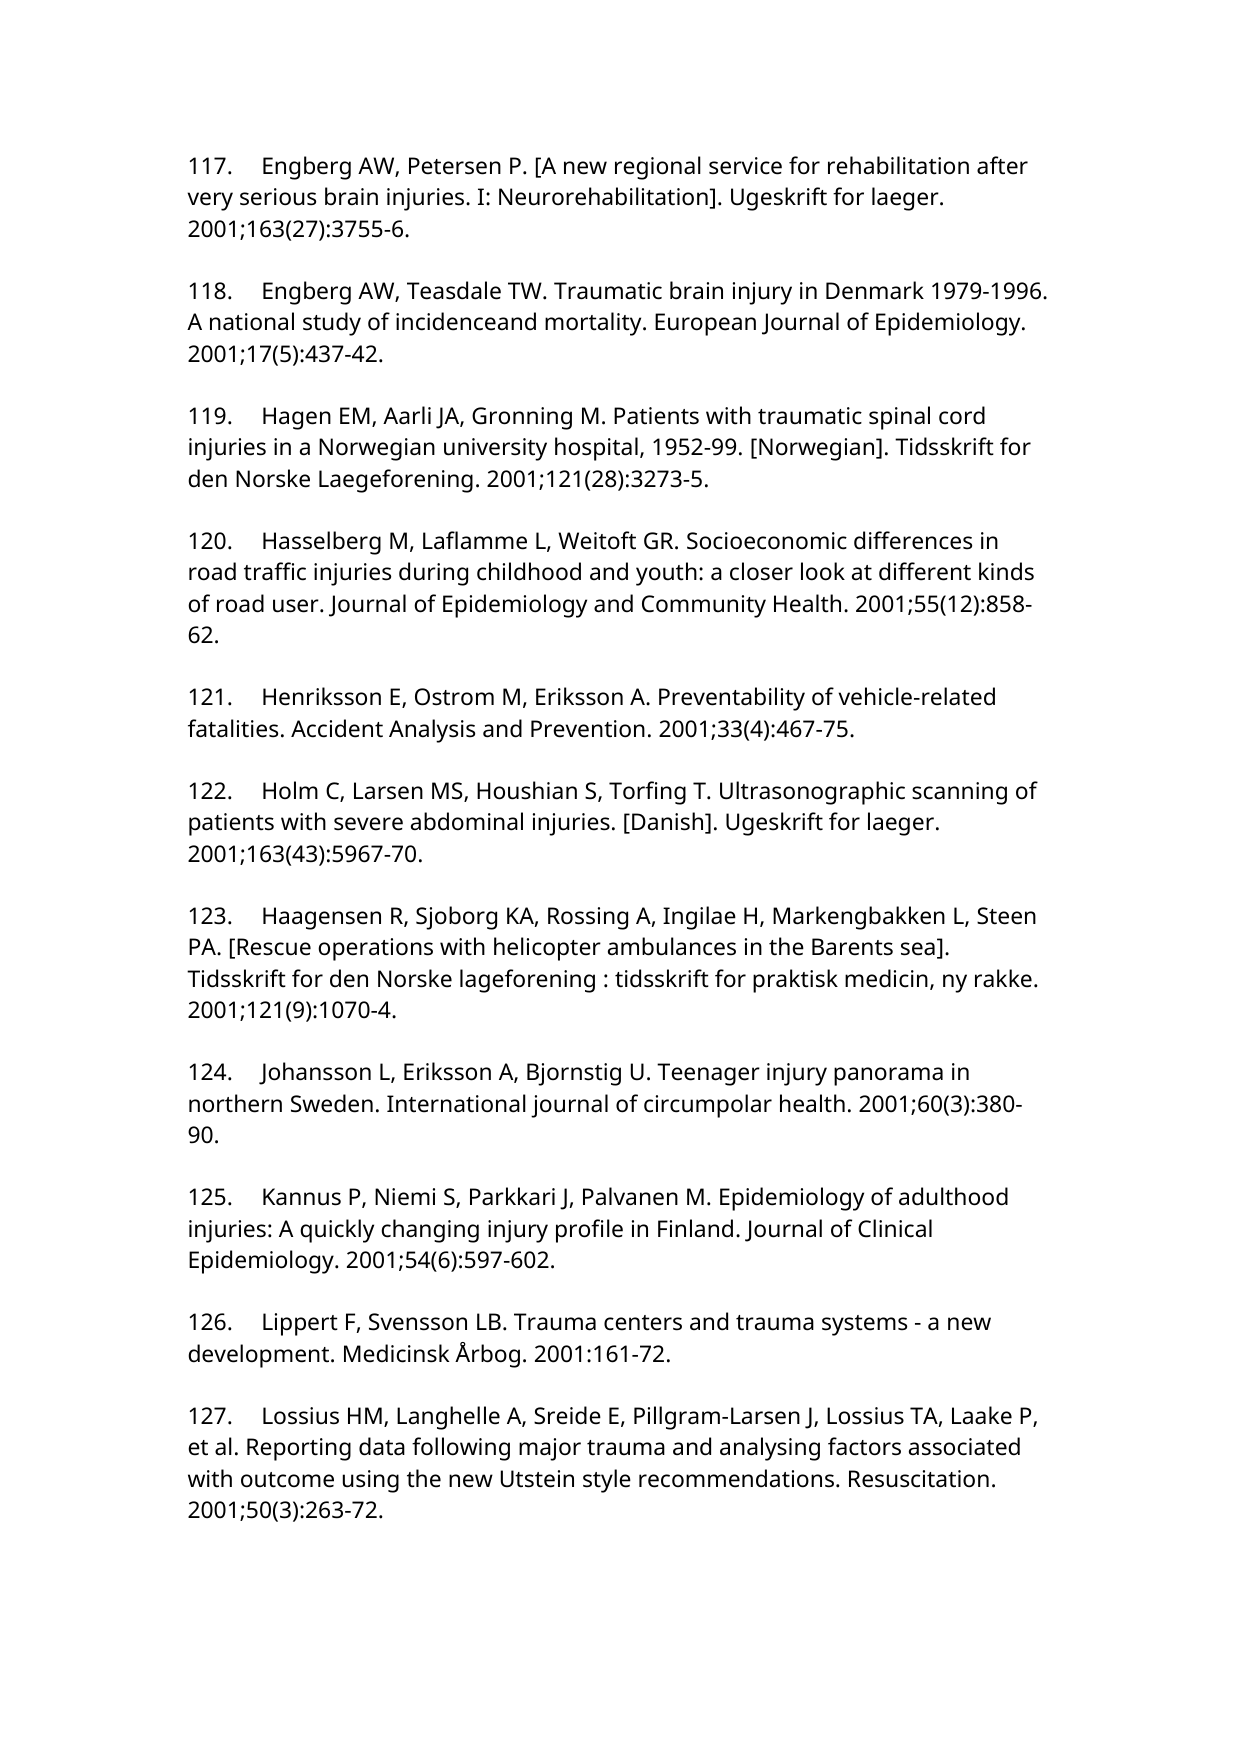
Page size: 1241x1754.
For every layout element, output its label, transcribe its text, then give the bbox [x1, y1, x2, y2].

text 120. Hasselberg M, Laflamme L, Weitoft GR. Socioeconomic differences in road traffic injuries during childhood and youth: a closer look at different kinds of road user. Journal of Epidemiology and Community Health. 2001;55(12):858-62. [187, 525, 1053, 650]
text 125. Kannus P, Niemi S, Parkkari J, Palvanen M. Epidemiology of adulthood injuries: A quickly changing injury profile in Finland. Journal of Clinical Epidemiology. 2001;54(6):597-602. [187, 1181, 1053, 1275]
text 127. Lossius HM, Langhelle A, Sreide E, Pillgram-Larsen J, Lossius TA, Laake P, et al. Reporting data following major trauma and analysing factors associated with outcome using the new Utstein style recommendations. Resuscitation. 2001;50(3):263-72. [187, 1400, 1053, 1525]
text 121. Henriksson E, Ostrom M, Eriksson A. Preventability of vehicle-related fatalities. Accident Analysis and Prevention. 2001;33(4):467-75. [187, 681, 1053, 744]
text 119. Hagen EM, Aarli JA, Gronning M. Patients with traumatic spinal cord injuries in a Norwegian university hospital, 1952-99. [Norwegian]. Tidsskrift for den Norske Laegeforening. 2001;121(28):3273-5. [187, 400, 1053, 494]
text 123. Haagensen R, Sjoborg KA, Rossing A, Ingilae H, Markengbakken L, Steen PA. [Rescue operations with helicopter ambulances in the Barents sea]. Tidsskrift for den Norske lageforening : tidsskrift for praktisk medicin, ny rakke. 2001;121(9):1070-4. [187, 900, 1053, 1025]
text 117. Engberg AW, Petersen P. [A new regional service for rehabilitation after very serious brain injuries. I: Neurorehabilitation]. Ugeskrift for laeger. 2001;163(27):3755-6. [187, 150, 1053, 244]
text 126. Lippert F, Svensson LB. Trauma centers and trauma systems - a new development. Medicinsk Årbog. 2001:161-72. [187, 1306, 1053, 1369]
text 124. Johansson L, Eriksson A, Bjornstig U. Teenager injury panorama in northern Sweden. International journal of circumpolar health. 2001;60(3):380-90. [187, 1056, 1053, 1150]
text 122. Holm C, Larsen MS, Houshian S, Torfing T. Ultrasonographic scanning of patients with severe abdominal injuries. [Danish]. Ugeskrift for laeger. 2001;163(43):5967-70. [187, 775, 1053, 869]
text 118. Engberg AW, Teasdale TW. Traumatic brain injury in Denmark 1979-1996. A national study of incidenceand mortality. European Journal of Epidemiology. 2001;17(5):437-42. [187, 275, 1053, 369]
